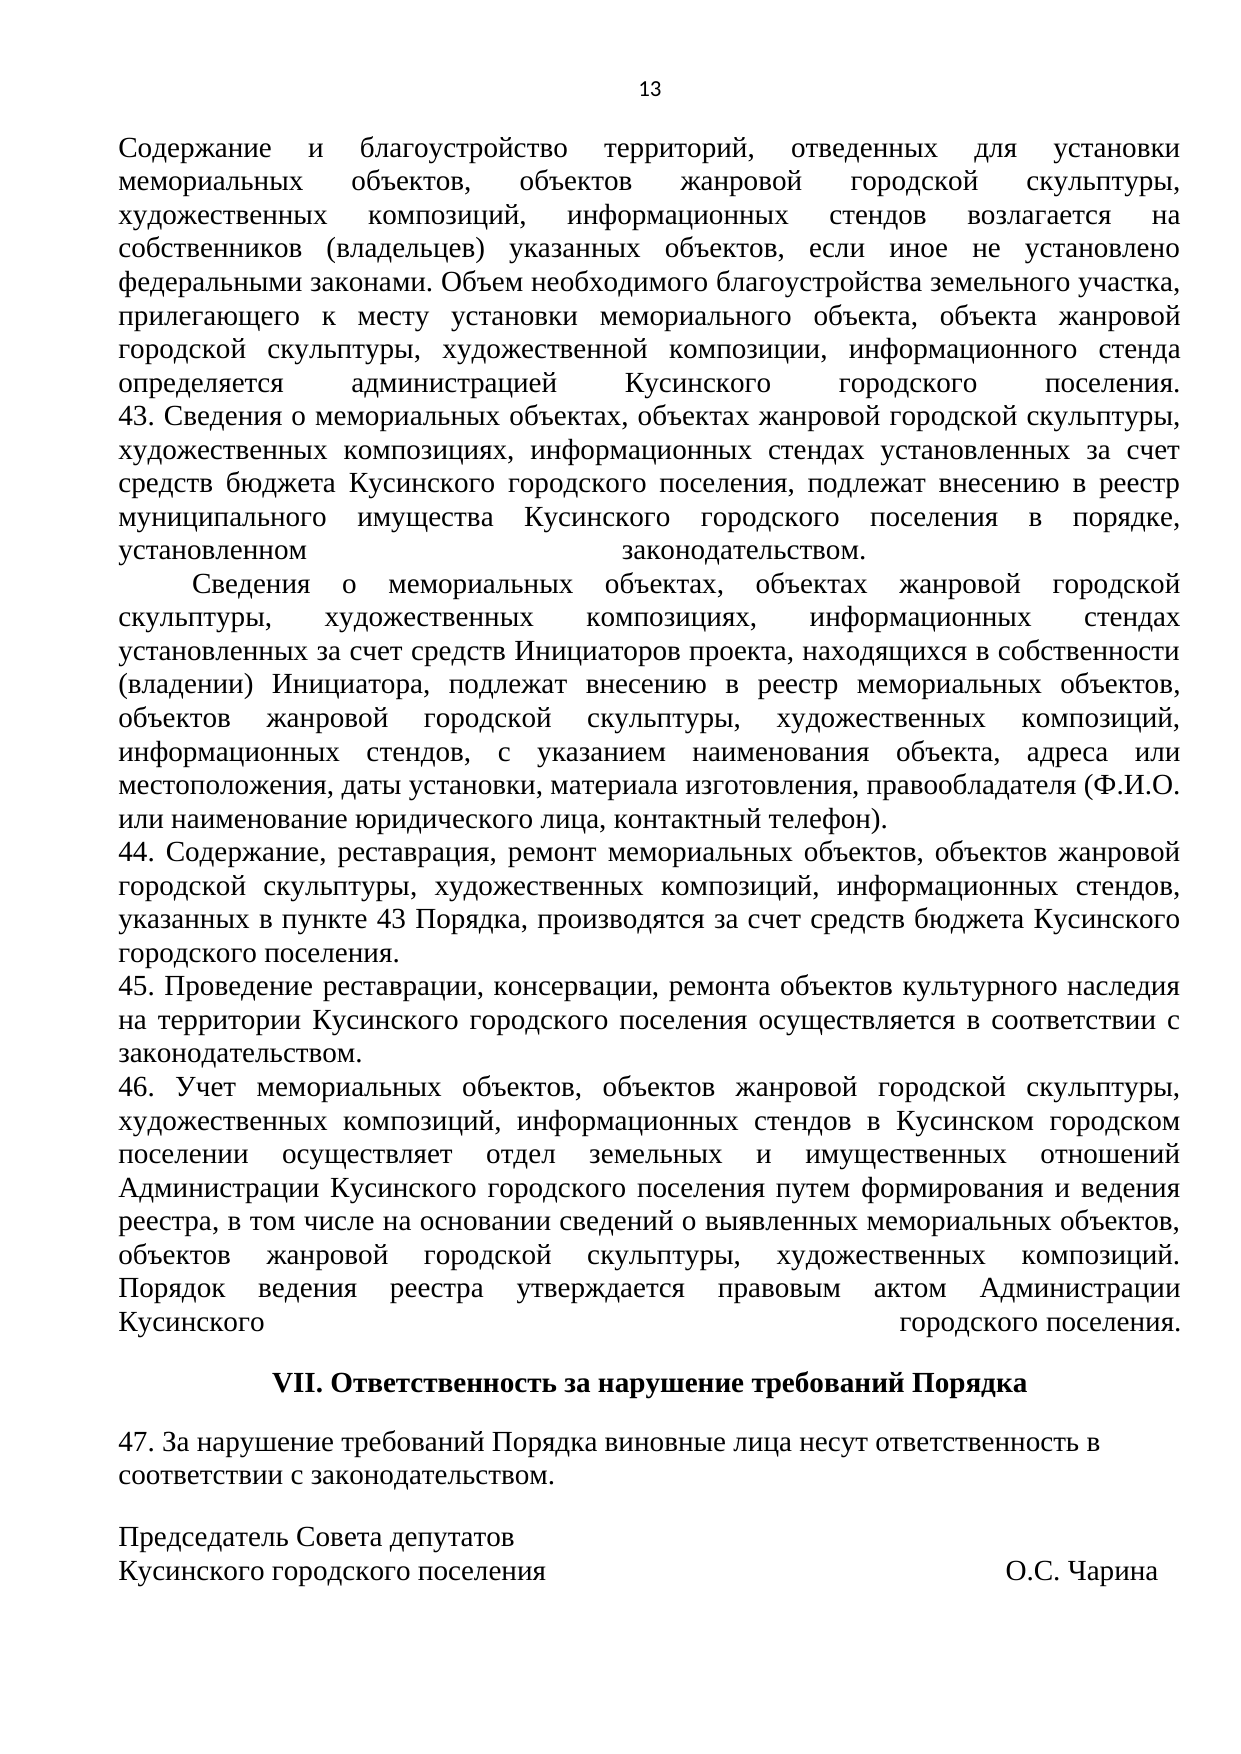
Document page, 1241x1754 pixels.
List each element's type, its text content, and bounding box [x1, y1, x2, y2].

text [118, 1553, 1181, 1620]
text 45. Проведение реставрации, консервации, ремонта объектов культурного наследия на территории Кусинского городского поселения осуществляется в соответствии с законодательством. 46. Учет мемориальных объектов, объектов жанровой городской скульптуры, художественных композиций, информационных стендов в Кусинском городском поселении осуществляет отдел земельных и имущественных отношений Администрации Кусинского городского поселения путем формирования и ведения реестра, в том числе на основании сведений о выявленных мемориальных объектов, объектов жанровой городской скульптуры, художественных композиций. Порядок ведения реестра утверждается правовым актом Администрации Кусинского городского поселения. [118, 968, 1181, 1365]
text VII. Ответственность за нарушение требований Порядка [118, 1365, 1181, 1399]
text 44. Содержание, реставрация, ремонт мемориальных объектов, объектов жанровой городской скульптуры, художественных композиций, информационных стендов, указанных в пункте 43 Порядка, производятся за счет средств бюджета Кусинского городского поселения. [118, 834, 1181, 968]
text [118, 130, 1181, 834]
text Председатель Совета депутатов [118, 1519, 1181, 1553]
text 47. За нарушение требований Порядка виновные лица несут ответственность в соответствии с законодательством. [118, 1424, 1181, 1519]
